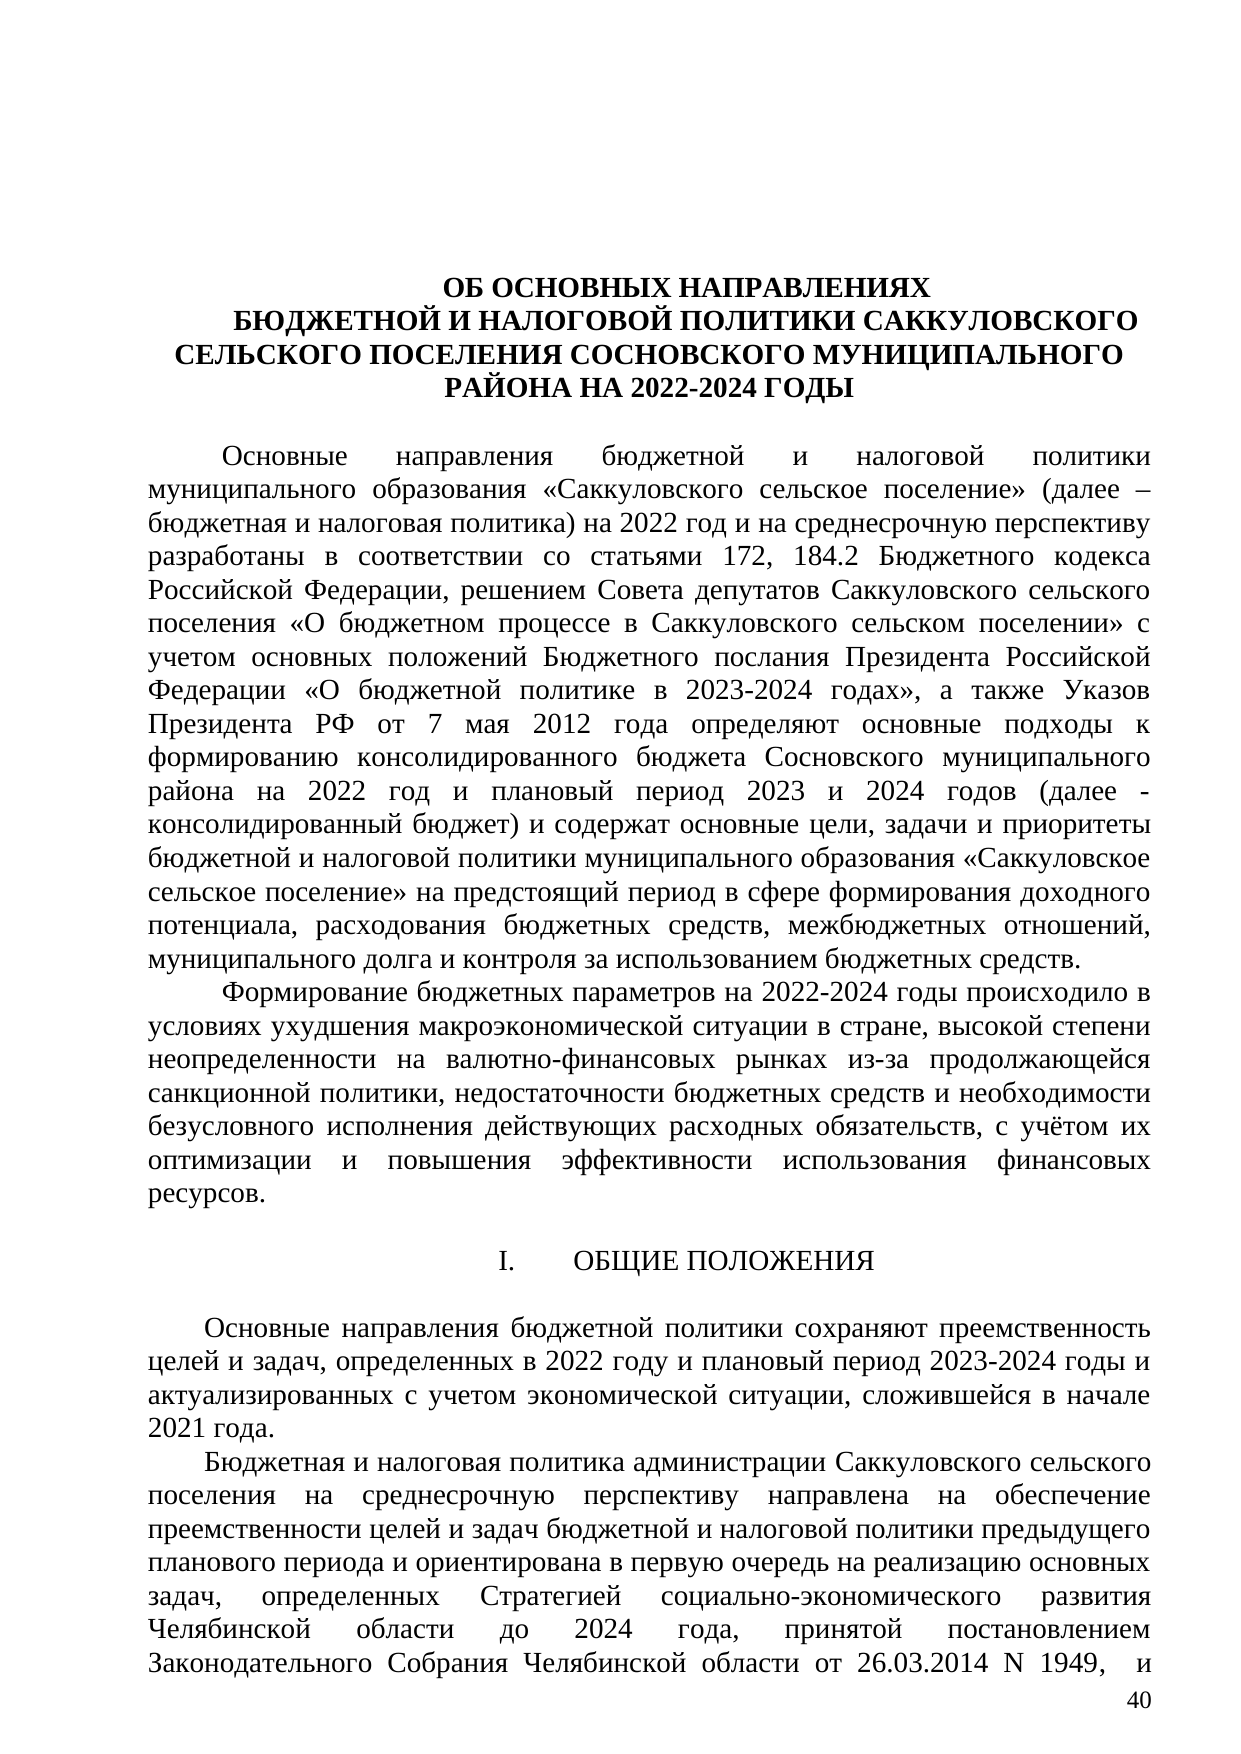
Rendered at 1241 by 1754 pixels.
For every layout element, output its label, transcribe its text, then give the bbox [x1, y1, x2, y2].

text БЮДЖЕТНОЙ И НАЛОГОВОЙ ПОЛИТИКИ САККУЛОВСКОГО СЕЛЬСКОГО ПОСЕЛЕНИЯ СОСНОВСКОГО МУНИЦИПАЛЬНОГО РАЙОНА НА 2022-2024 ГОДЫ [148, 303, 1151, 404]
text Основные направления бюджетной и налоговой политики муниципального образования «Саккуловского сельское поселение» (далее – бюджетная и налоговая политика) на 2022 год и на среднесрочную перспективу разработаны в соответствии со статьями 172, 184.2 Бюджетного кодекса Российской Федерации, решением Совета депутатов Саккуловского сельского поселения «О бюджетном процессе в Саккуловского сельском поселении» с учетом основных положений Бюджетного послания Президента Российской Федерации «О бюджетной политике в 2023-2024 годах», а также Указов Президента РФ от 7 мая 2012 года определяют основные подходы к формированию консолидированного бюджета Сосновского муниципального района на 2022 год и плановый период 2023 и 2024 годов (далее - консолидированный бюджет) и содержат основные цели, задачи и приоритеты бюджетной и налоговой политики муниципального образования «Саккуловское сельское поселение» на предстоящий период в сфере формирования доходного потенциала, расходования бюджетных средств, межбюджетных отношений, муниципального долга и контроля за использованием бюджетных средств. [148, 438, 1152, 974]
list ОБЩИЕ ПОЛОЖЕНИЯ [222, 1243, 1152, 1276]
text Формирование бюджетных параметров на 2022-2024 годы происходило в условиях ухудшения макроэкономической ситуации в стране, высокой степени неопределенности на валютно-финансовых рынках из-за продолжающейся санкционной политики, недостаточности бюджетных средств и необходимости безусловного исполнения действующих расходных обязательств, с учётом их оптимизации и повышения эффективности использования финансовых ресурсов. [148, 974, 1152, 1209]
text ОБ ОСНОВНЫХ НАПРАВЛЕНИЯХ [148, 270, 1152, 303]
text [148, 1444, 1152, 1679]
text Основные направления бюджетной политики сохраняют преемственность целей и задач, определенных в 2022 году и плановый период 2023-2024 годы и актуализированных с учетом экономической ситуации, сложившейся в начале 2021 года. [148, 1310, 1152, 1444]
